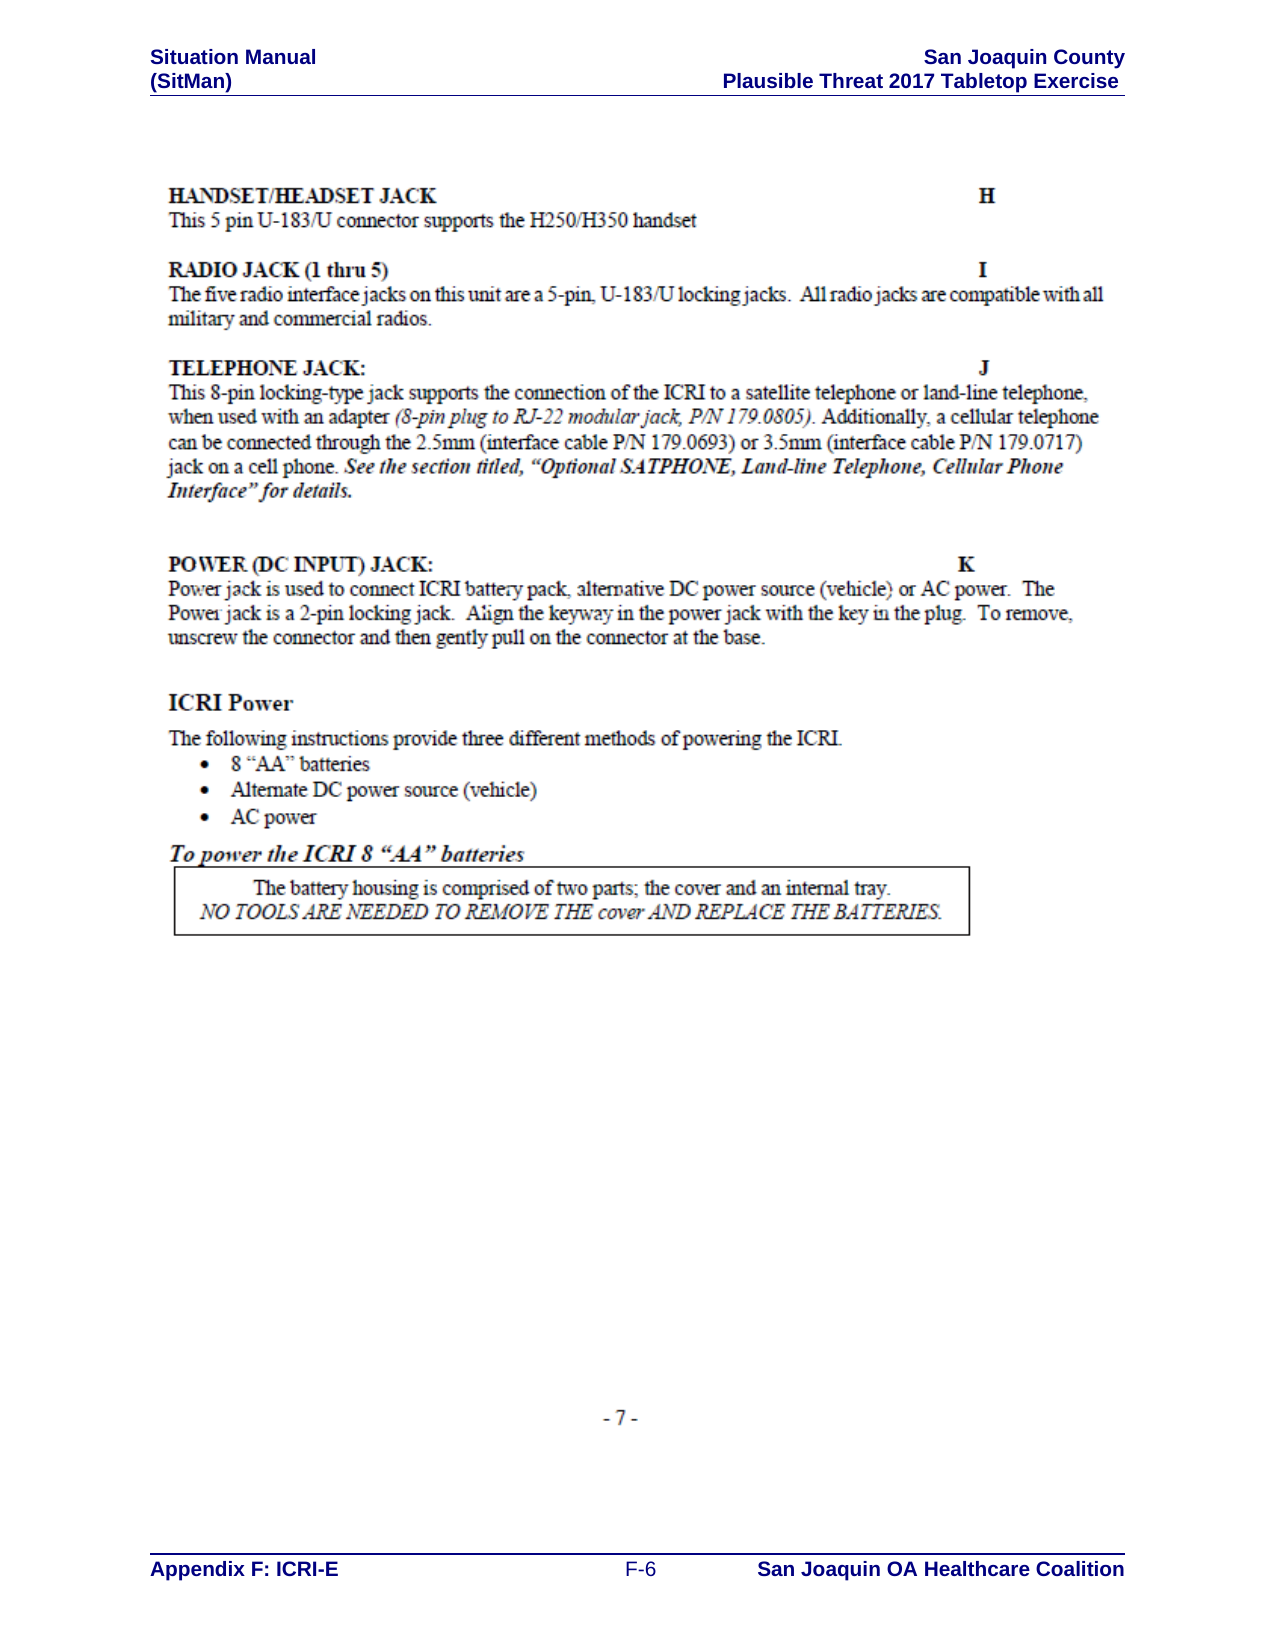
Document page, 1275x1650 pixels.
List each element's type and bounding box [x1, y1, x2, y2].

picture [150, 150, 1125, 1445]
